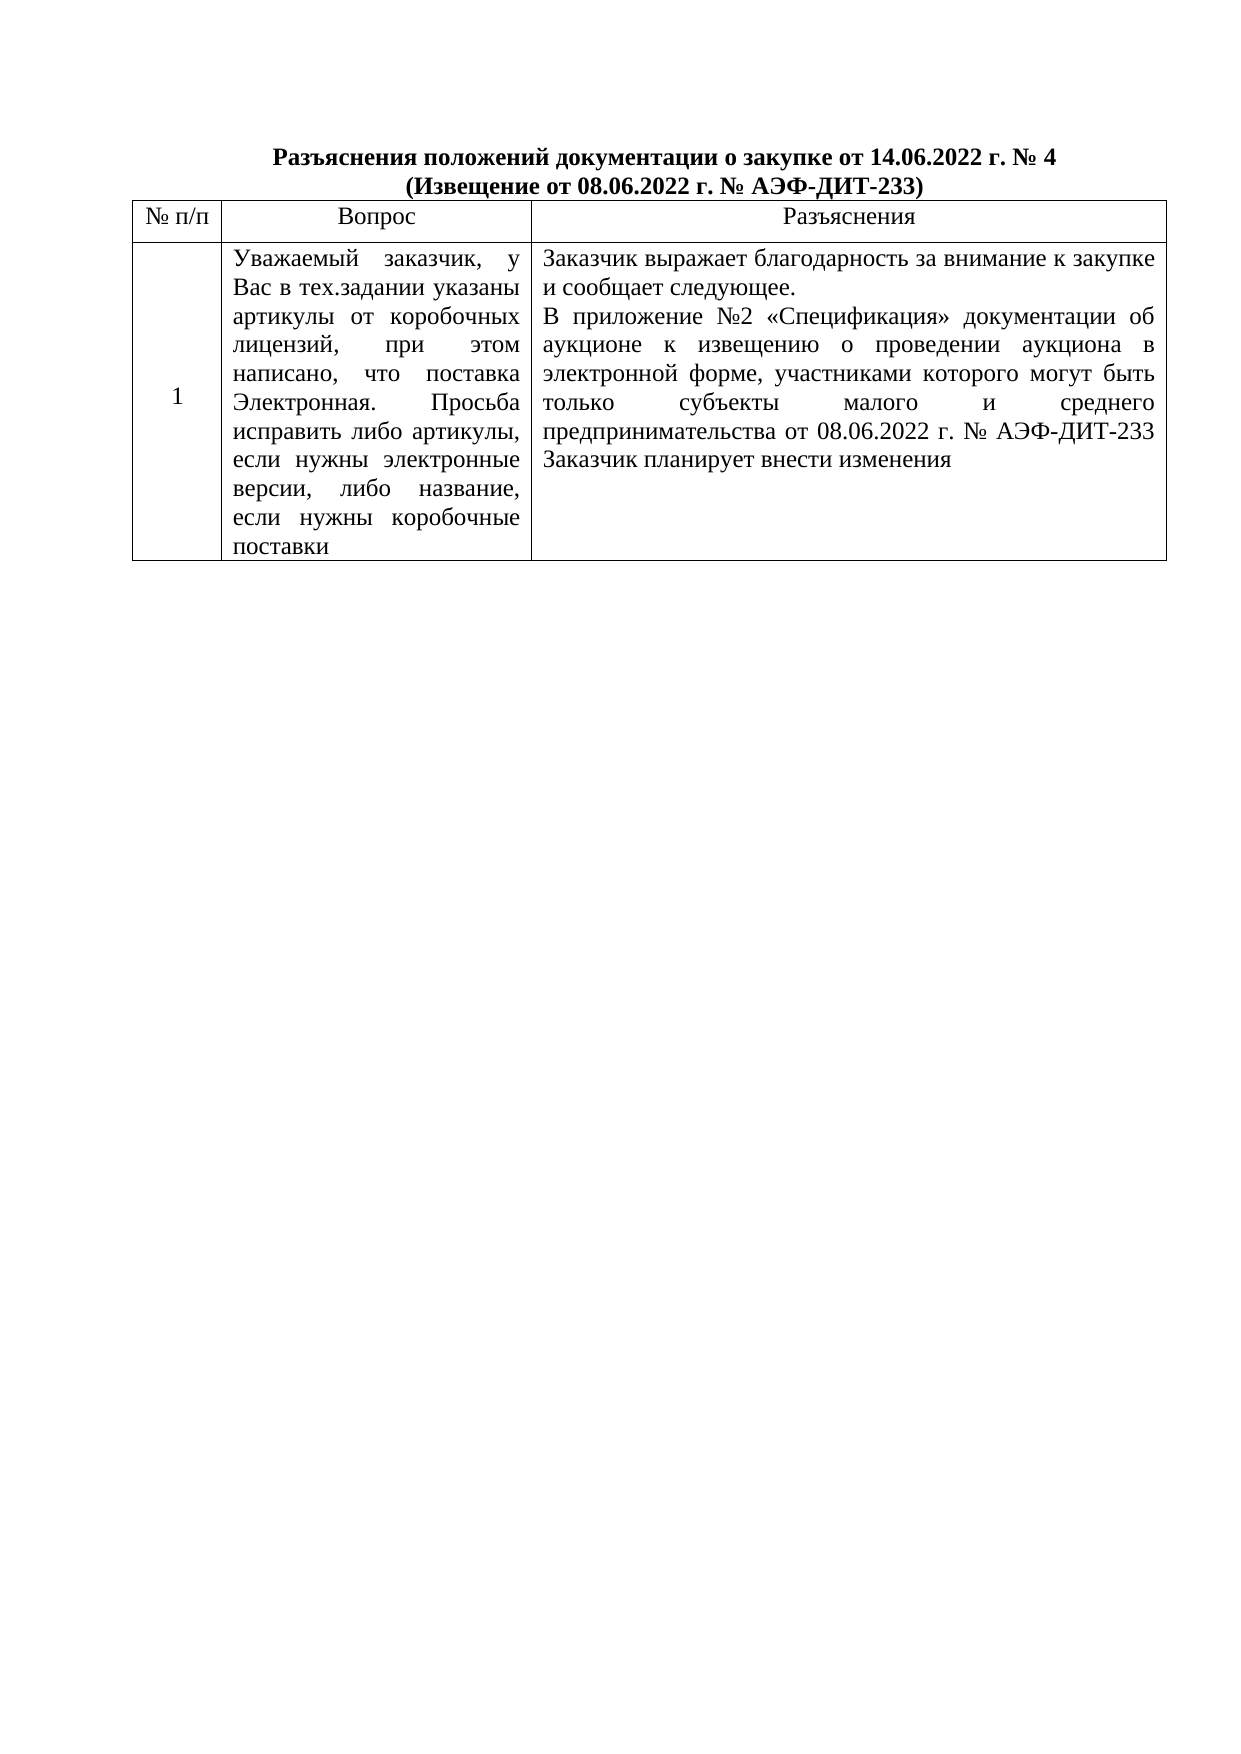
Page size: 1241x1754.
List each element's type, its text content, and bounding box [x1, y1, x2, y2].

table_header № п/п [133, 201, 221, 242]
table_cell 1 [133, 243, 221, 559]
table_header Вопрос [222, 201, 531, 242]
table_cell Заказчик выражает благодарность за внимание к закупке и сообщает следующее. В приложение №2 «Спецификация» документации об аукционе к извещению о проведении аукциона в электронной форме, участниками которого могут быть только субъекты малого и среднего предпринимательства от 08.06.2022 г. № АЭФ-ДИТ-233 Заказчик планирует внести изменения [532, 243, 1166, 559]
table_header Разъяснения [532, 201, 1166, 242]
text Разъяснения положений документации о закупке от 14.06.2022 г. № 4 [177, 142, 1152, 171]
text (Извещение от 08.06.2022 г. № АЭФ-ДИТ-233) [177, 171, 1152, 200]
table_cell Уважаемый заказчик, у Вас в тех.задании указаны артикулы от коробочных лицензий, при этом написано, что поставка Электронная. Просьба исправить либо артикулы, если нужны электронные версии, либо название, если нужны коробочные поставки [222, 243, 531, 559]
